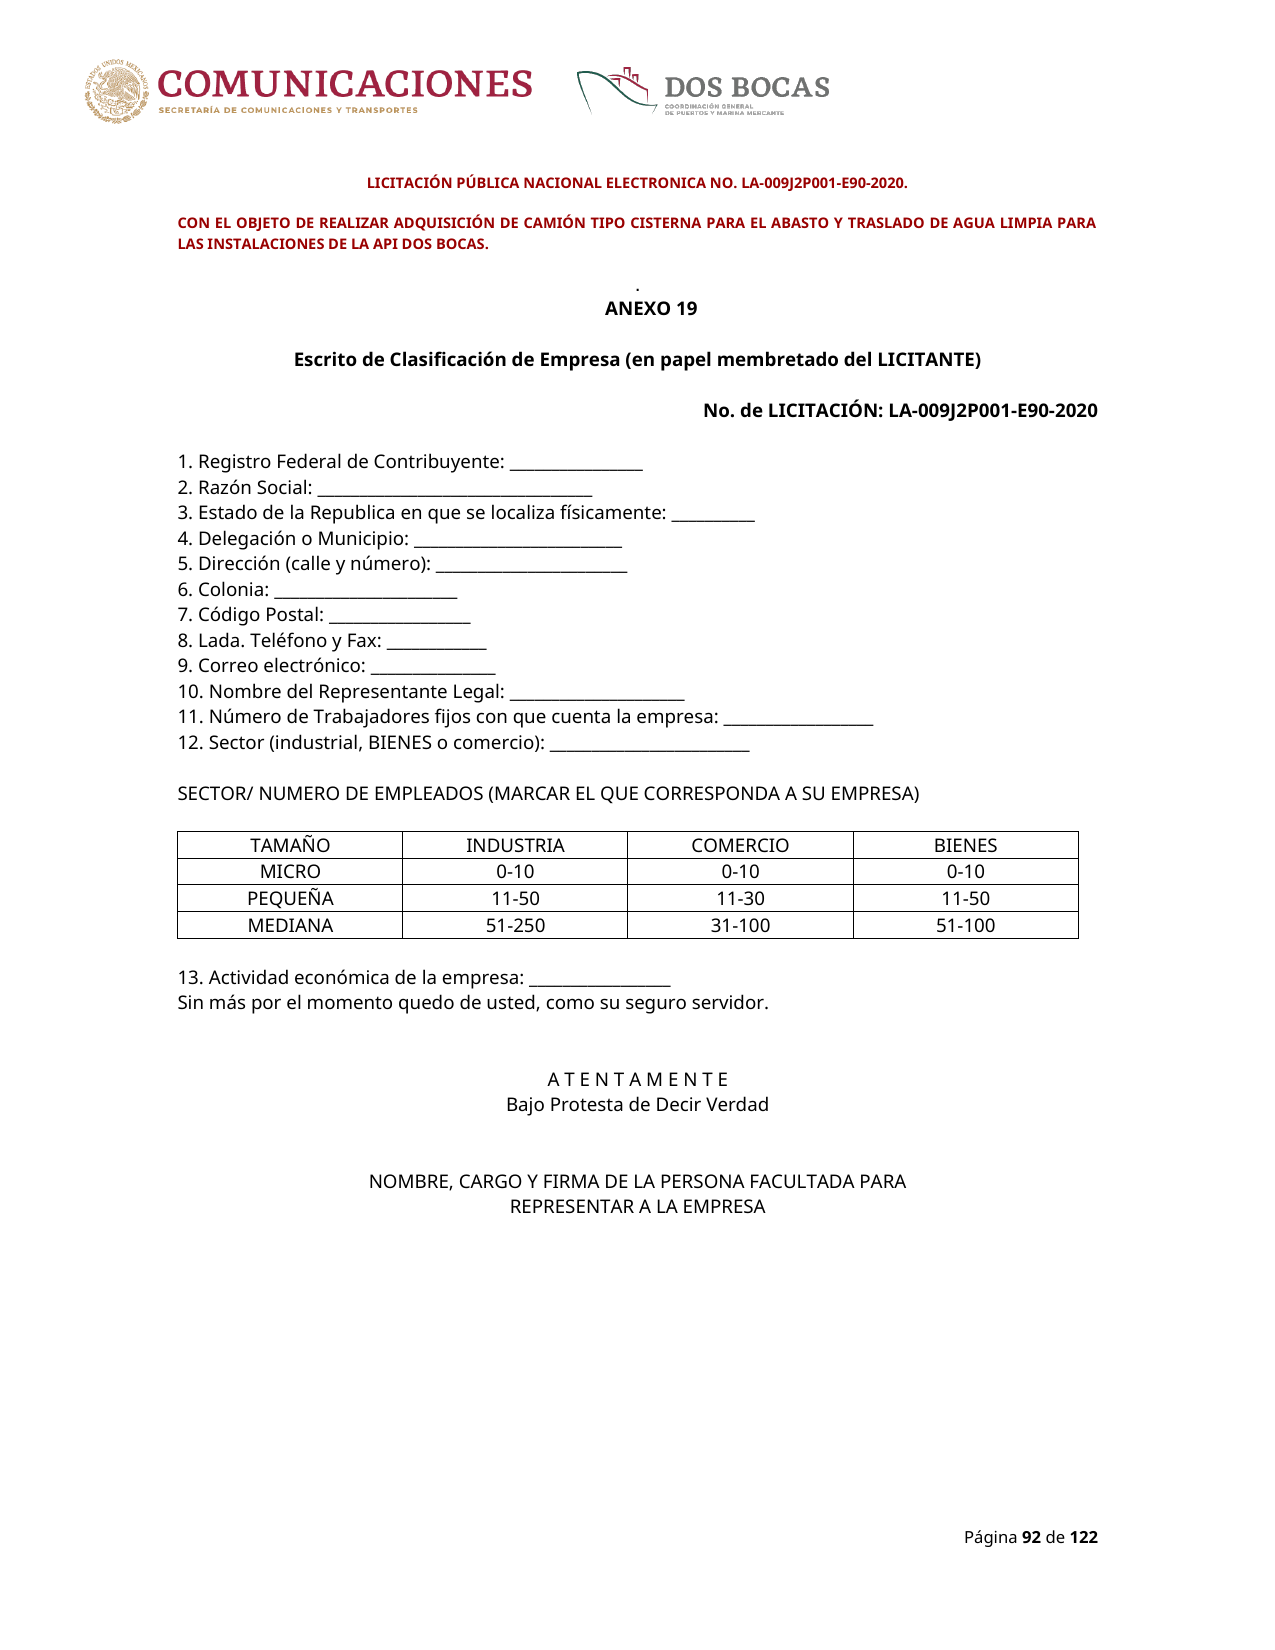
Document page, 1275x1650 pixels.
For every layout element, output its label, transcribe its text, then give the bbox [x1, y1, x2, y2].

table_cell 51-250 [403, 912, 627, 937]
text ANEXO 19 [177, 295, 1125, 321]
text 12. Sector (industrial, BIENES o comercio): ________________________ [177, 729, 1088, 755]
table_header COMERCIO [628, 832, 853, 858]
text 5. Dirección (calle y número): _______________________ [177, 551, 1088, 576]
text REPRESENTAR A LA EMPRESA [177, 1194, 1098, 1219]
text 2. Razón Social: _________________________________ [177, 474, 1088, 499]
table_cell 0-10 [403, 859, 627, 884]
table_cell PEQUEÑA [178, 885, 402, 911]
table_cell 11-30 [628, 885, 853, 911]
text 7. Código Postal: _________________ [177, 602, 1088, 627]
text A T E N T A M E N T E [177, 1066, 1098, 1092]
text No. de LICITACIÓN: LA-009J2P001-E90-2020 [177, 397, 1098, 423]
text 9. Correo electrónico: _______________ [177, 653, 1088, 678]
text SECTOR/ NUMERO DE EMPLEADOS (MARCAR EL QUE CORRESPONDA A SU EMPRESA) [177, 780, 1098, 806]
table_cell MICRO [178, 859, 402, 884]
table_cell 51-100 [854, 912, 1078, 937]
text 1. Registro Federal de Contribuyente: ________________ [177, 448, 1088, 474]
table_cell 11-50 [403, 885, 627, 911]
text 3. Estado de la Republica en que se localiza físicamente: __________ [177, 499, 1088, 525]
text NOMBRE, CARGO Y FIRMA DE LA PERSONA FACULTADA PARA [177, 1168, 1098, 1194]
table_cell 11-50 [854, 885, 1078, 911]
table_header TAMAÑO [178, 832, 402, 858]
table_cell 0-10 [854, 859, 1078, 884]
text Sin más por el momento quedo de usted, como su seguro servidor. [177, 989, 1098, 1015]
text 13. Actividad económica de la empresa: _________________ [177, 964, 1098, 989]
table_cell MEDIANA [178, 912, 402, 937]
text Escrito de Clasificación de Empresa (en papel membretado del LICITANTE) [177, 346, 1098, 372]
text 8. Lada. Teléfono y Fax: ____________ [177, 627, 1088, 653]
text 6. Colonia: ______________________ [177, 576, 1088, 602]
table_header INDUSTRIA [403, 832, 627, 858]
table_header BIENES [854, 832, 1078, 858]
picture [80, 51, 536, 134]
table_cell 31-100 [628, 912, 853, 937]
picture [577, 67, 829, 115]
text 11. Número de Trabajadores fijos con que cuenta la empresa: __________________ [177, 704, 1088, 729]
text 4. Delegación o Municipio: _________________________ [177, 525, 1088, 551]
text 10. Nombre del Representante Legal: _____________________ [177, 678, 1088, 704]
text Bajo Protesta de Decir Verdad [177, 1092, 1098, 1117]
table_cell 0-10 [628, 859, 853, 884]
